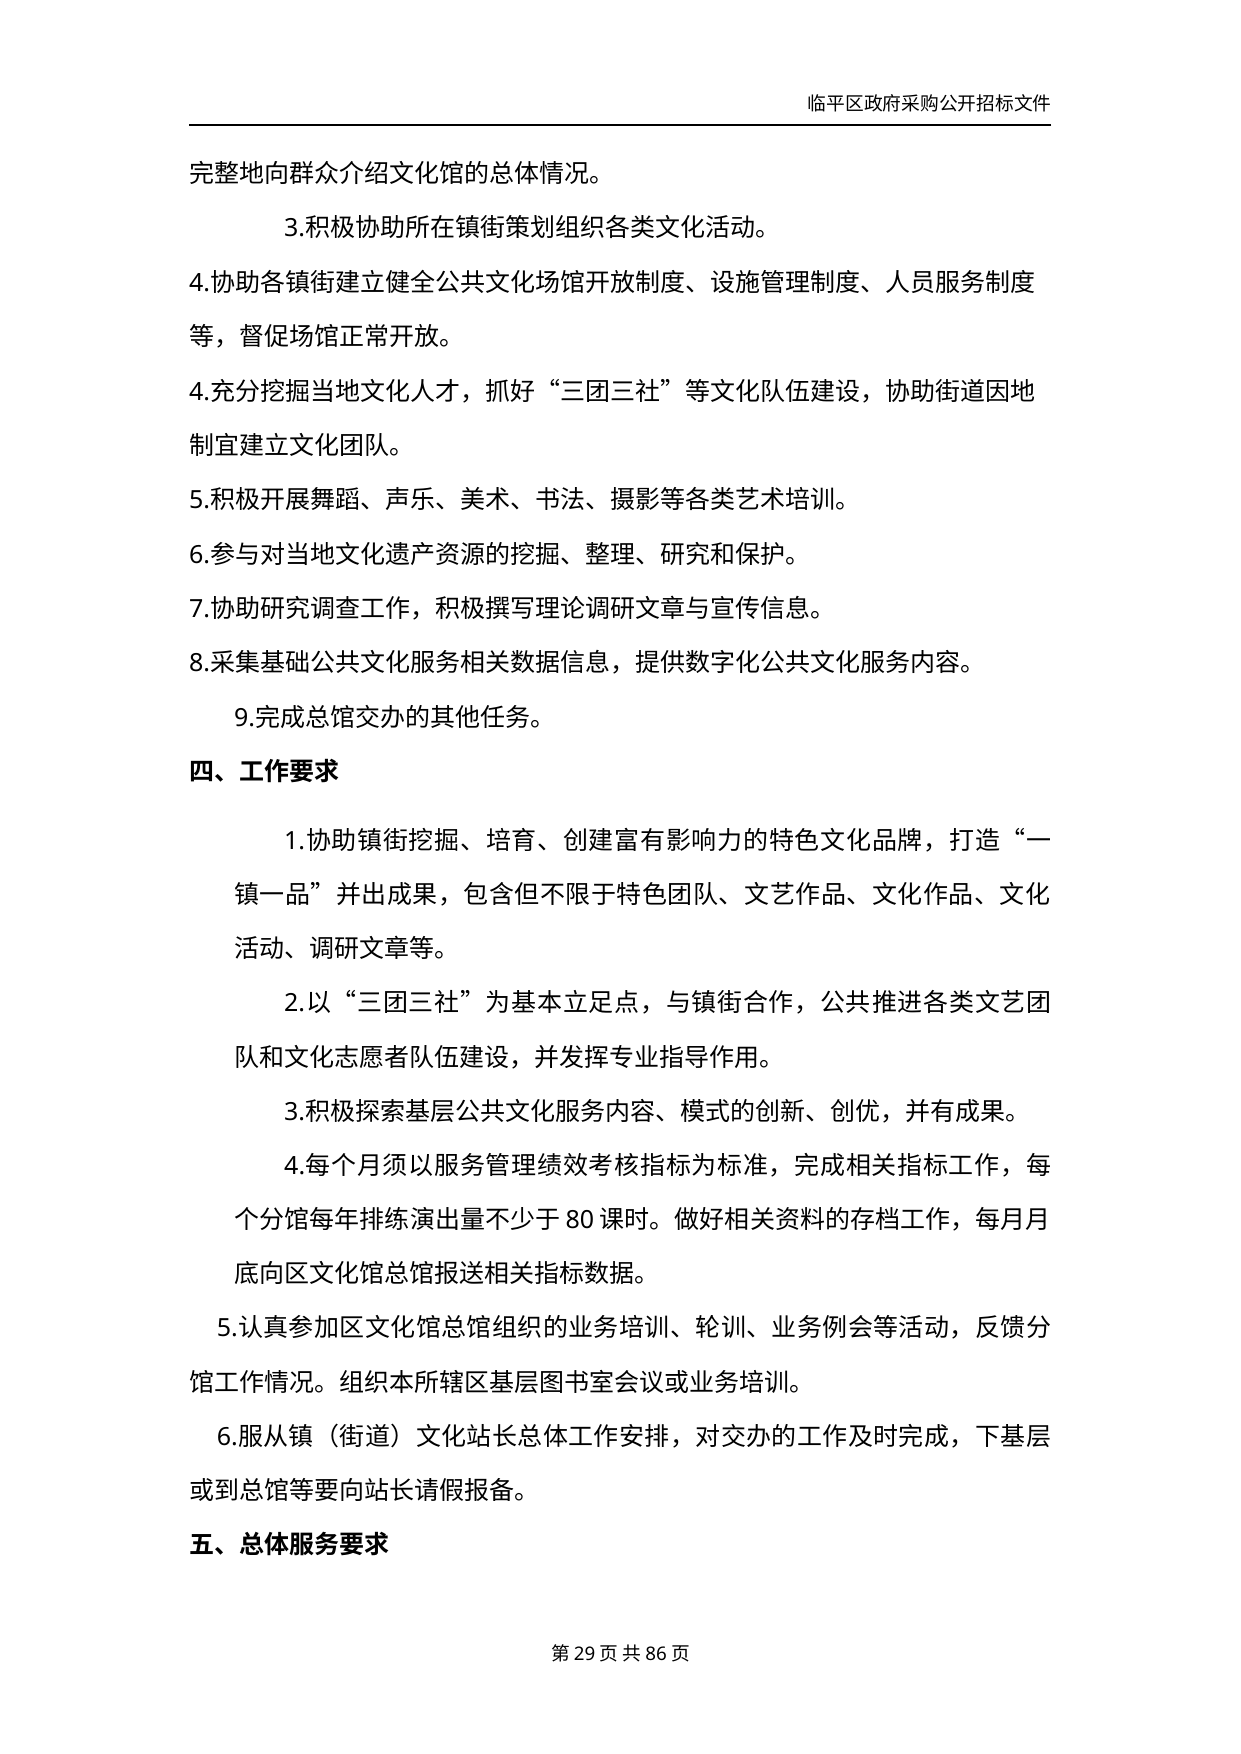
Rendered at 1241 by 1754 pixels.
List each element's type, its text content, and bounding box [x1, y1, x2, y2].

text 4.协助各镇街建立健全公共文化场馆开放制度、设施管理制度、人员服务制度等，督促场馆正常开放。 [189, 262, 1051, 353]
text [189, 153, 1051, 190]
text 6.服从镇（街道）文化站长总体工作安排，对交办的工作及时完成，下基层或到总馆等要向站长请假报备。 [189, 1402, 1051, 1510]
text 5.认真参加区文化馆总馆组织的业务培训、轮训、业务例会等活动，反馈分馆工作情况。组织本所辖区基层图书室会议或业务培训。 [189, 1293, 1051, 1402]
text 四、工作要求 [189, 752, 1051, 788]
text 9.完成总馆交办的其他任务。 [234, 697, 1051, 733]
text 4.每个月须以服务管理绩效考核指标为标准，完成相关指标工作，每个分馆每年排练演出量不少于80课时。做好相关资料的存档工作，每月月底向区文化馆总馆报送相关指标数据。 [234, 1131, 1051, 1293]
text 1.协助镇街挖掘、培育、创建富有影响力的特色文化品牌，打造“一镇一品”并出成果，包含但不限于特色团队、文艺作品、文化作品、文化活动、调研文章等。 [234, 806, 1051, 968]
text 3.积极协助所在镇街策划组织各类文化活动。 [234, 208, 1051, 244]
text 3.积极探索基层公共文化服务内容、模式的创新、创优，并有成果。 [234, 1077, 1051, 1131]
text 5.积极开展舞蹈、声乐、美术、书法、摄影等各类艺术培训。 [189, 480, 1051, 516]
text 五、总体服务要求 [189, 1510, 1051, 1564]
text 2.以“三团三社”为基本立足点，与镇街合作，公共推进各类文艺团队和文化志愿者队伍建设，并发挥专业指导作用。 [234, 968, 1051, 1077]
text 6.参与对当地文化遗产资源的挖掘、整理、研究和保护。 [189, 534, 1051, 570]
text 4.充分挖掘当地文化人才，抓好“三团三社”等文化队伍建设，协助街道因地制宜建立文化团队。 [189, 371, 1051, 462]
text 7.协助研究调查工作，积极撰写理论调研文章与宣传信息。 [189, 588, 1051, 625]
text 8.采集基础公共文化服务相关数据信息，提供数字化公共文化服务内容。 [189, 643, 1051, 679]
